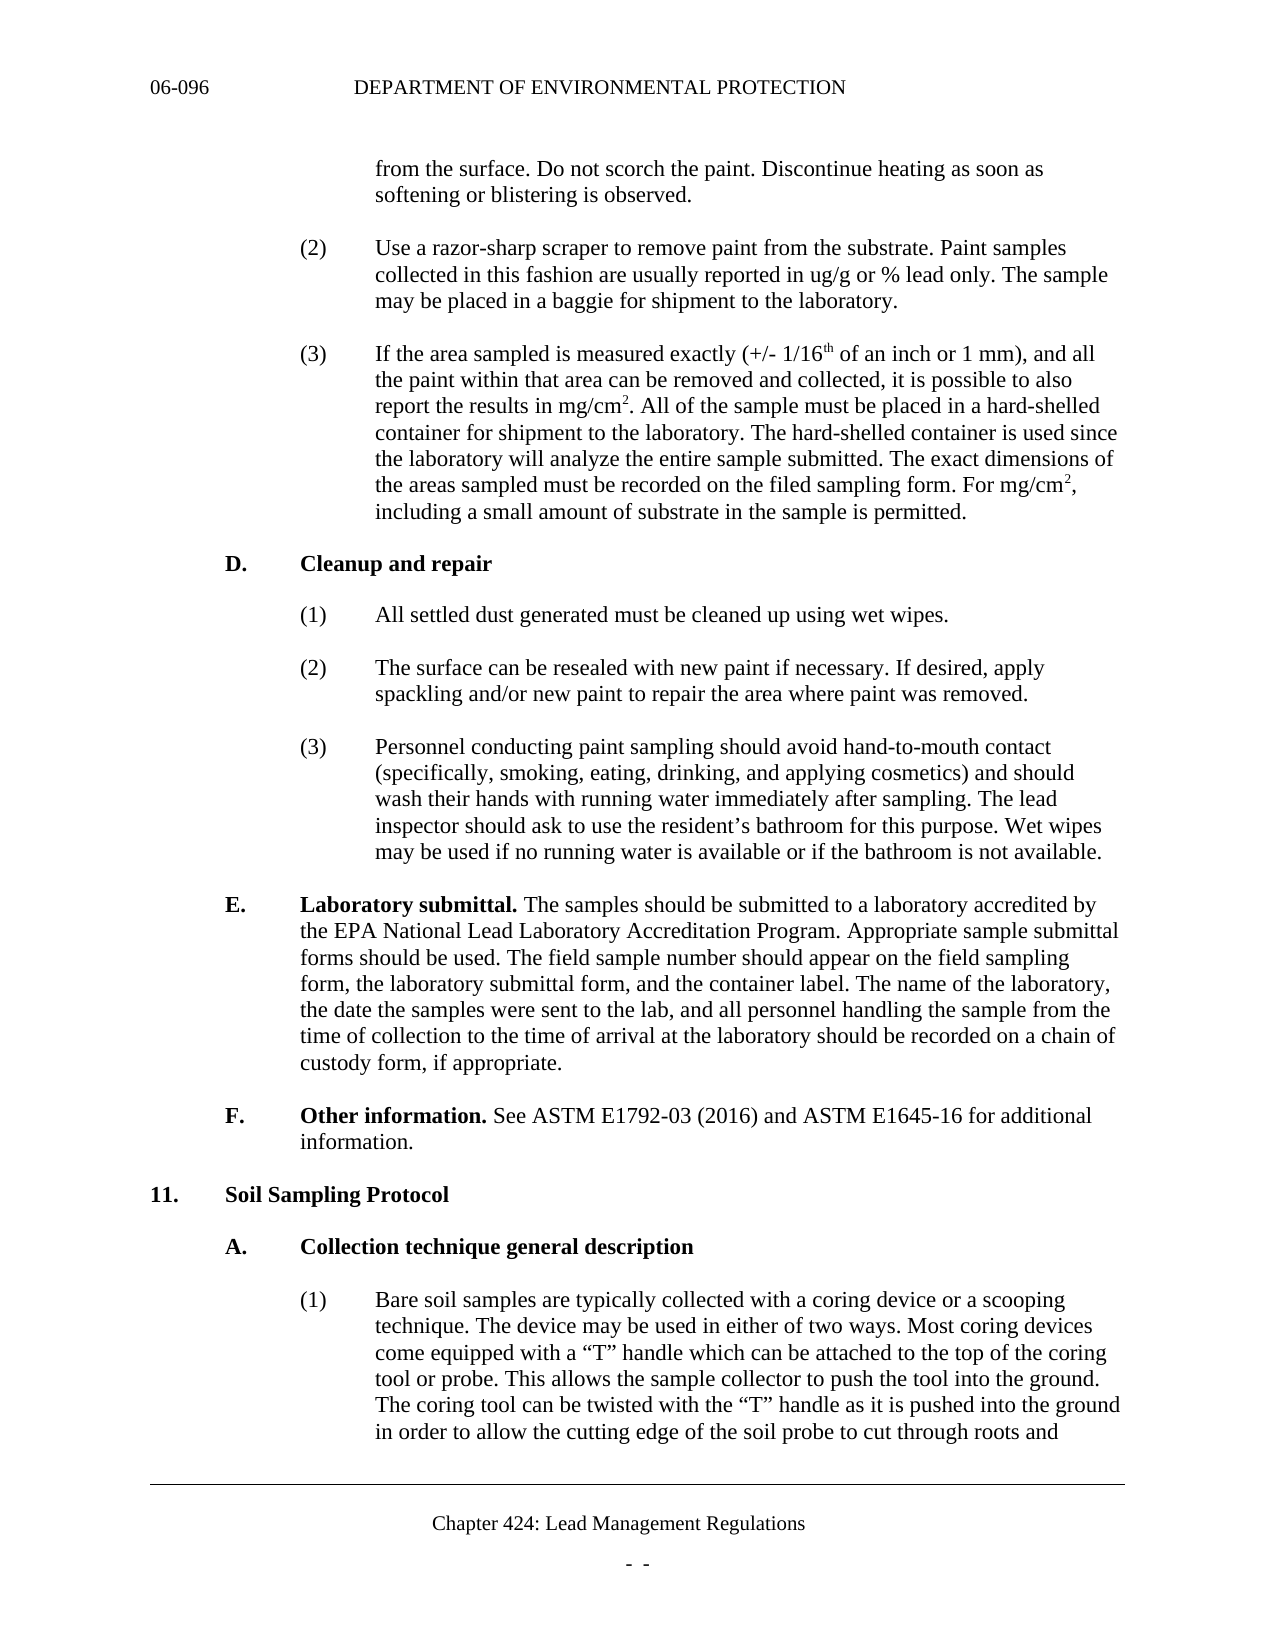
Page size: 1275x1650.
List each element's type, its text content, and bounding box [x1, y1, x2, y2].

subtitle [300, 155, 1125, 208]
subtitle Soil Sampling Protocol [150, 1181, 1125, 1207]
subtitle Personnel conducting paint sampling should avoid hand-to-mouth contact (specifically, smoking, eating, drinking, and applying cosmetics) and should wash their hands with running water immediately after sampling. The lead inspector should ask to use the resident’s bathroom for this purpose. Wet wipes may be used if no running water is available or if the bathroom is not available. [300, 733, 1125, 864]
subtitle Use a razor-sharp scraper to remove paint from the substrate. Paint samples collected in this fashion are usually reported in ug/g or % lead only. The sample may be placed in a baggie for shipment to the laboratory. [300, 234, 1125, 313]
subtitle Collection technique general description [225, 1233, 1125, 1260]
subtitle Other information. See ASTM E1792-03 (2016) and ASTM E1645-16 for additional information. [225, 1102, 1125, 1154]
subtitle All settled dust generated must be cleaned up using wet wipes. [300, 601, 1125, 627]
subtitle Laboratory submittal. The samples should be submitted to a laboratory accredited by the EPA National Lead Laboratory Accreditation Program. Appropriate sample submittal forms should be used. The field sample number should appear on the field sampling form, the laboratory submittal form, and the container label. The name of the laboratory, the date the samples were sent to the lab, and all personnel handling the sample from the time of collection to the time of arrival at the laboratory should be recorded on a chain of custody form, if appropriate. [225, 891, 1125, 1075]
subtitle The surface can be resealed with new paint if necessary. If desired, apply spackling and/or new paint to repair the area where paint was removed. [300, 654, 1125, 706]
subtitle Cleanup and repair [225, 551, 1125, 577]
subtitle If the area sampled is measured exactly (+/- 1/16th of an inch or 1 mm), and all the paint within that area can be removed and collected, it is possible to also report the results in mg/cm2. All of the sample must be placed in a hard-shelled container for shipment to the laboratory. The hard-shelled container is used since the laboratory will analyze the entire sample submitted. The exact dimensions of the areas sampled must be recorded on the filed sampling form. For mg/cm2, including a small amount of substrate in the sample is permitted. [300, 340, 1125, 524]
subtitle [300, 1286, 1125, 1444]
